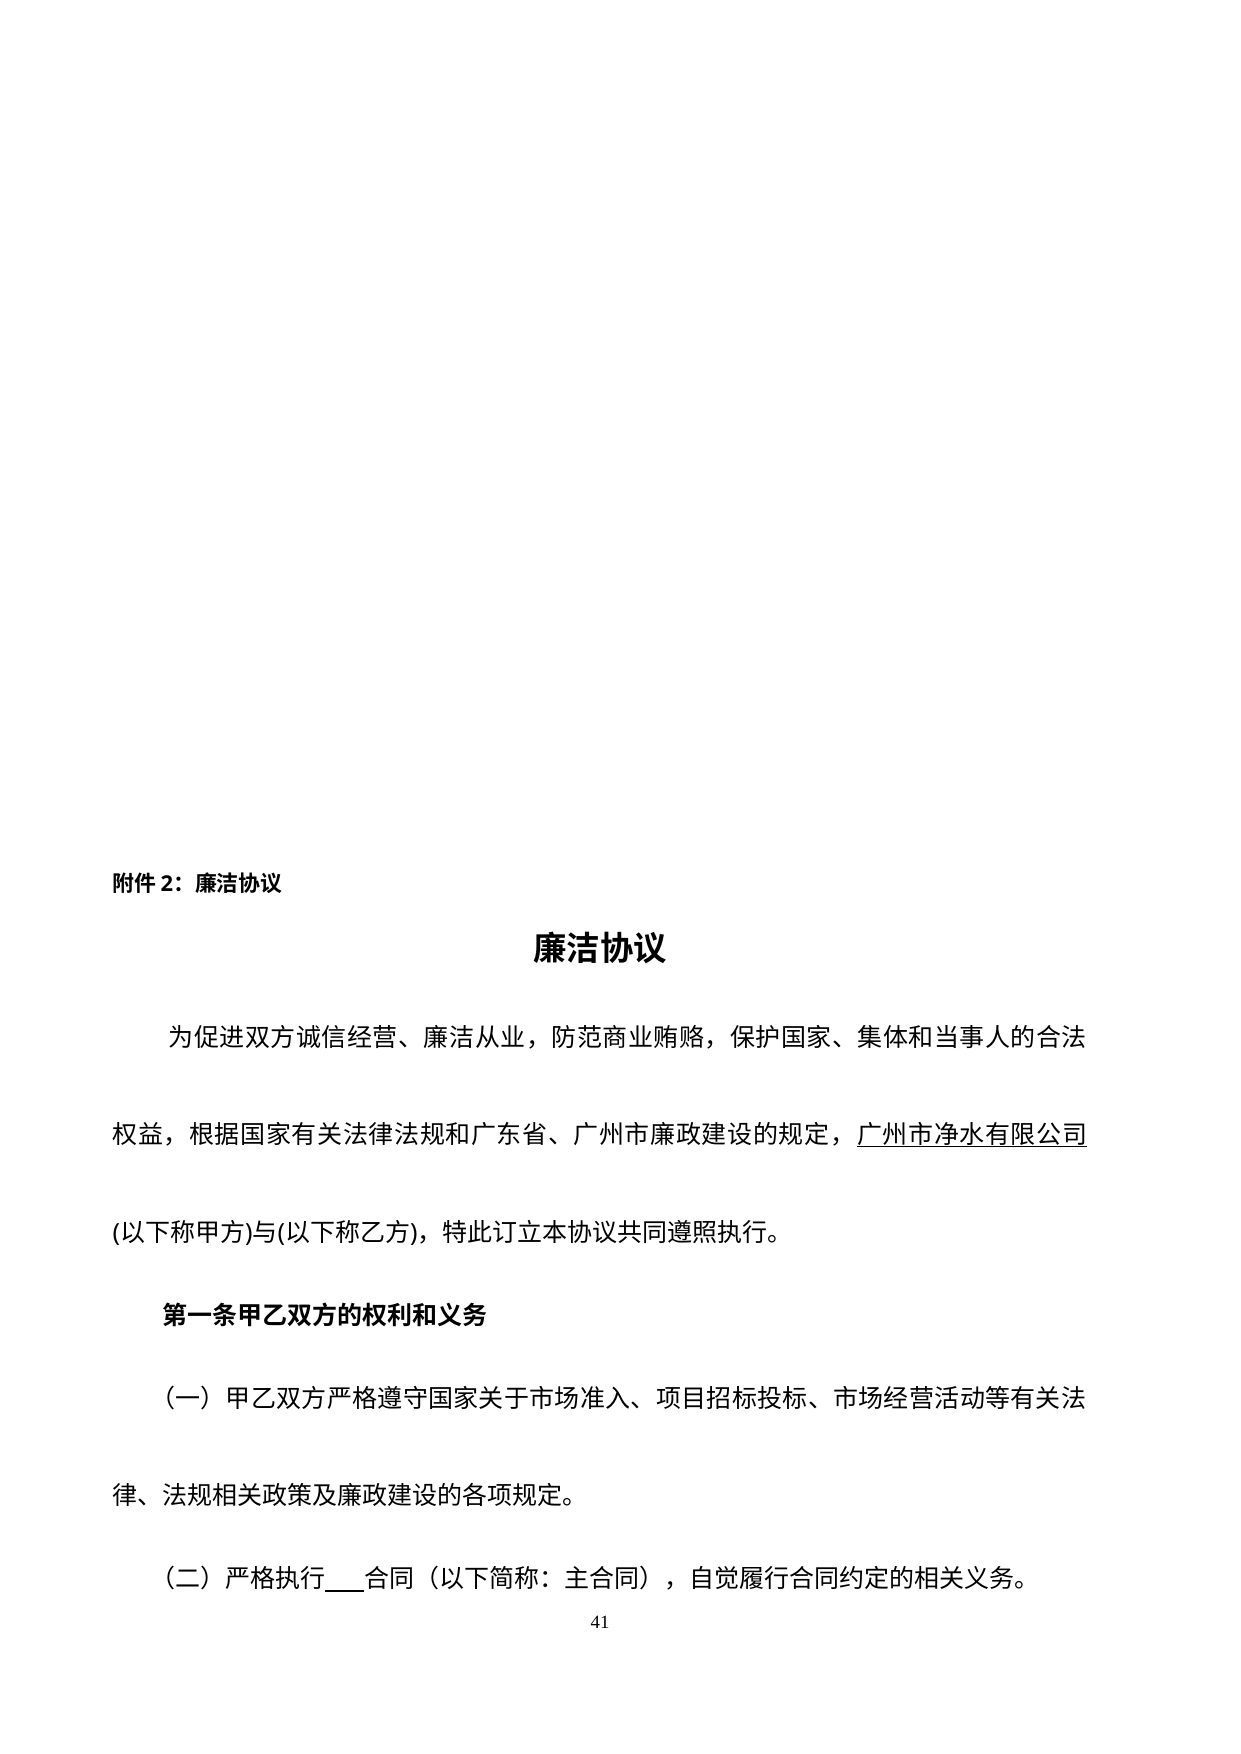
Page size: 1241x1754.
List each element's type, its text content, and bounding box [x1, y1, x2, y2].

text 附件2：廉洁协议 [112, 865, 1087, 898]
text （一）甲乙双方严格遵守国家关于市场准入、项目招标投标、市场经营活动等有关法律、法规相关政策及廉政建设的各项规定。 [112, 1364, 1087, 1526]
text （二）严格执行 合同（以下简称：主合同），自觉履行合同约定的相关义务。 [112, 1544, 1087, 1609]
text 廉洁协议 [112, 914, 1087, 979]
text 为促进双方诚信经营、廉洁从业，防范商业贿赂，保护国家、集体和当事人的合法权益，根据国家有关法律法规和广东省、广州市廉政建设的规定，广州市净水有限公司(以下称甲方)与(以下称乙方)，特此订立本协议共同遵照执行。 [112, 1003, 1087, 1263]
text 第一条甲乙双方的权利和义务 [112, 1281, 1087, 1346]
